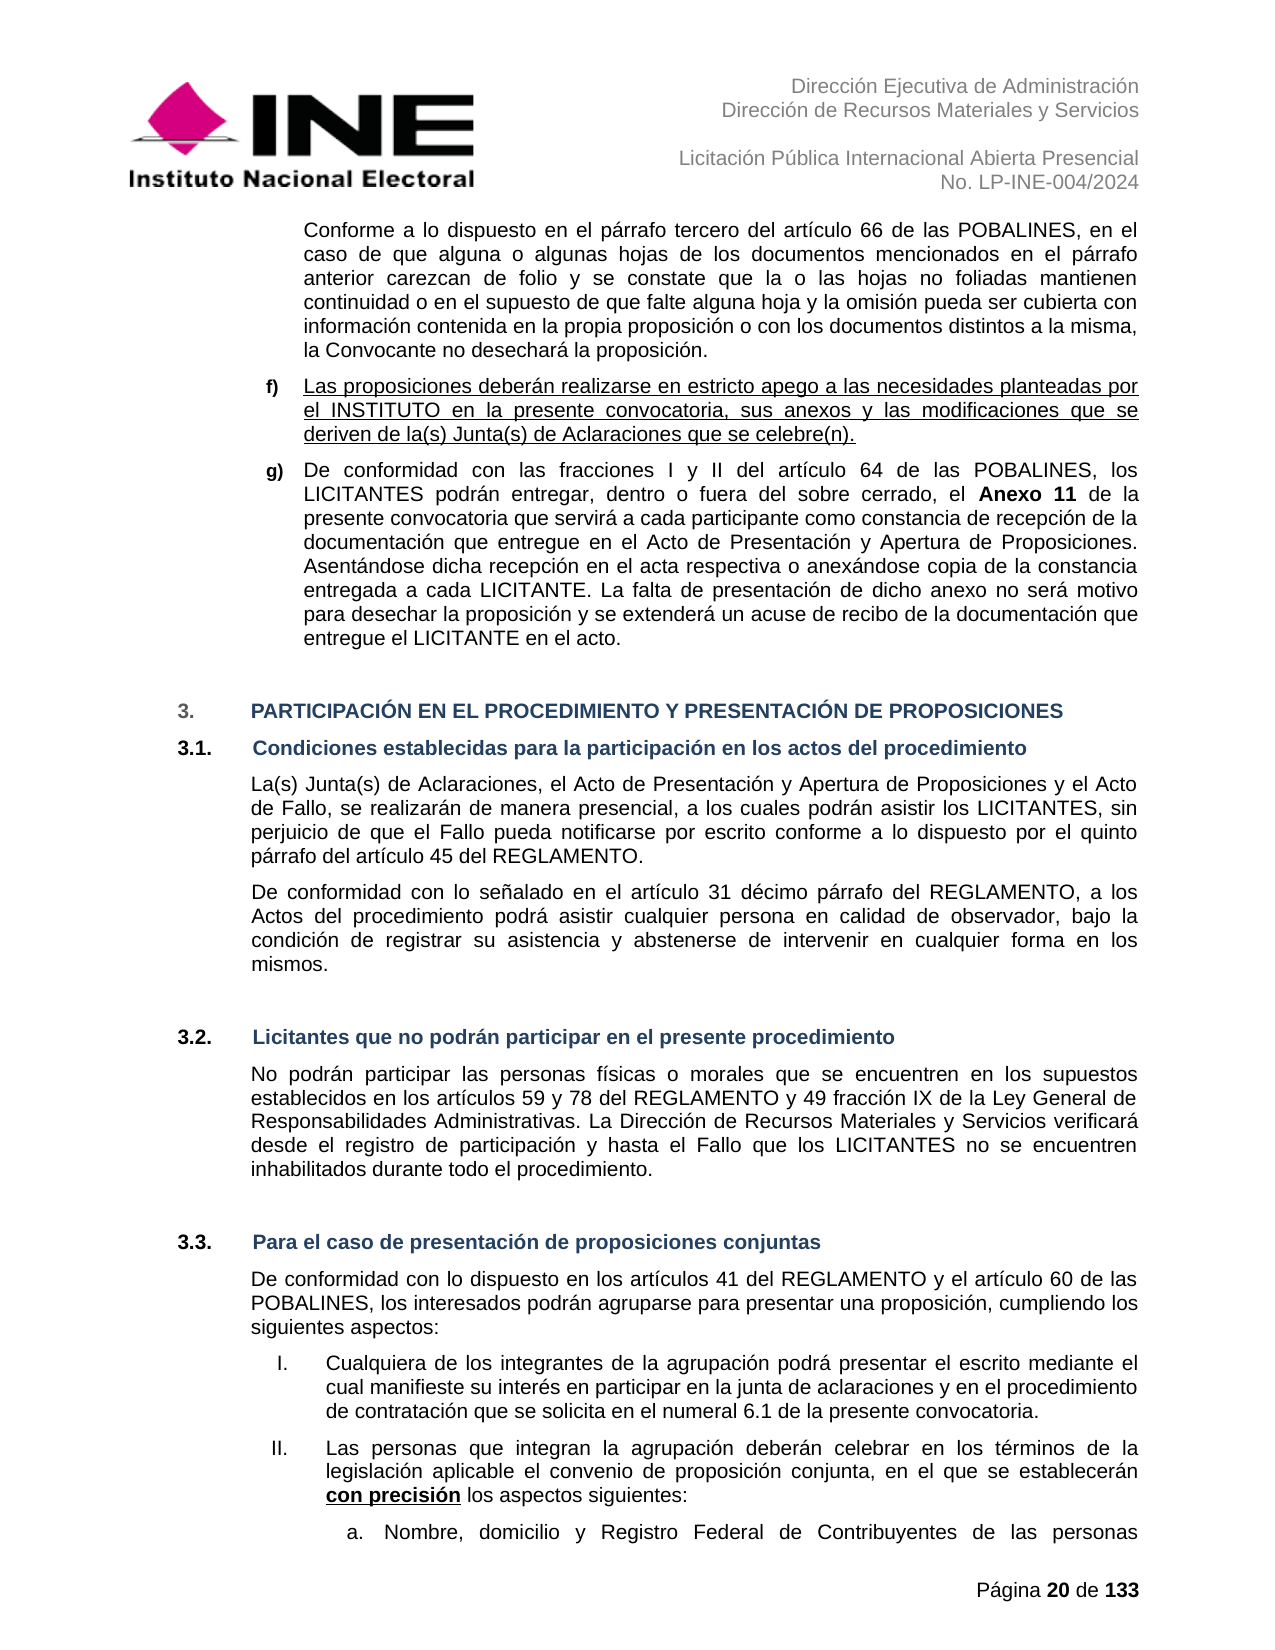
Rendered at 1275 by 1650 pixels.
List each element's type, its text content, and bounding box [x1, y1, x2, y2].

list Cualquiera de los integrantes de la agrupación podrá presentar el escrito mediante el cual manifieste su interés en participar en la junta de aclaraciones y en el procedimiento de contratación que se solicita en el numeral 6.1 de la presente convocatoria. [288, 1351, 1139, 1423]
text La(s) Junta(s) de Aclaraciones, el Acto de Presentación y Apertura de Proposiciones y el Acto de Fallo, se realizarán de manera presencial, a los cuales podrán asistir los LICITANTES, sin perjuicio de que el Fallo pueda notificarse por escrito conforme a lo dispuesto por el quinto párrafo del artículo 45 del REGLAMENTO. [251, 772, 1139, 868]
picture [129, 82, 474, 187]
subtitle Condiciones establecidas para la participación en los actos del procedimiento [177, 735, 1139, 759]
list De conformidad con las fracciones I y II del artículo 64 de las POBALINES, los LICITANTES podrán entregar, dentro o fuera del sobre cerrado, el Anexo 11 de la presente convocatoria que servirá a cada participante como constancia de recepción de la documentación que entregue en el Acto de Presentación y Apertura de Proposiciones. Asentándose dicha recepción en el acta respectiva o anexándose copia de la constancia entregada a cada LICITANTE. La falta de presentación de dicho anexo no será motivo para desechar la proposición y se extenderá un acuse de recibo de la documentación que entregue el LICITANTE en el acto. [266, 458, 1139, 650]
text De conformidad con lo dispuesto en los artículos 41 del REGLAMENTO y el artículo 60 de las POBALINES, los interesados podrán agruparse para presentar una proposición, cumpliendo los siguientes aspectos: [251, 1267, 1139, 1338]
list Las proposiciones deberán realizarse en estricto apego a las necesidades planteadas por el INSTITUTO en la presente convocatoria, sus anexos y las modificaciones que se deriven de la(s) Junta(s) de Aclaraciones que se celebre(n). [266, 374, 1139, 446]
list Las personas que integran la agrupación deberán celebrar en los términos de la legislación aplicable el convenio de proposición conjunta, en el que se establecerán con precisión los aspectos siguientes: [288, 1435, 1139, 1507]
text Conforme a lo dispuesto en el párrafo tercero del artículo 66 de las POBALINES, en el caso de que alguna o algunas hojas de los documentos mencionados en el párrafo anterior carezcan de folio y se constate que la o las hojas no foliadas mantienen continuidad o en el supuesto de que falte alguna hoja y la omisión pueda ser cubierta con información contenida en la propia proposición o con los documentos distintos a la misma, la Convocante no desechará la proposición. [303, 218, 1139, 361]
subtitle Licitantes que no podrán participar en el presente procedimiento [177, 1025, 1139, 1049]
text De conformidad con lo señalado en el artículo 31 décimo párrafo del REGLAMENTO, a los Actos del procedimiento podrá asistir cualquier persona en calidad de observador, bajo la condición de registrar su asistencia y abstenerse de intervenir en cualquier forma en los mismos. [251, 880, 1139, 976]
text No podrán participar las personas físicas o morales que se encuentren en los supuestos establecidos en los artículos 59 y 78 del REGLAMENTO y 49 fracción IX de la Ley General de Responsabilidades Administrativas. La Dirección de Recursos Materiales y Servicios verificará desde el registro de participación y hasta el Fallo que los LICITANTES no se encuentren inhabilitados durante todo el procedimiento. [251, 1061, 1139, 1181]
subtitle Para el caso de presentación de proposiciones conjuntas [177, 1230, 1139, 1254]
subtitle PARTICIPACIÓN EN EL PROCEDIMIENTO Y PRESENTACIÓN DE PROPOSICIONES [177, 699, 1139, 723]
